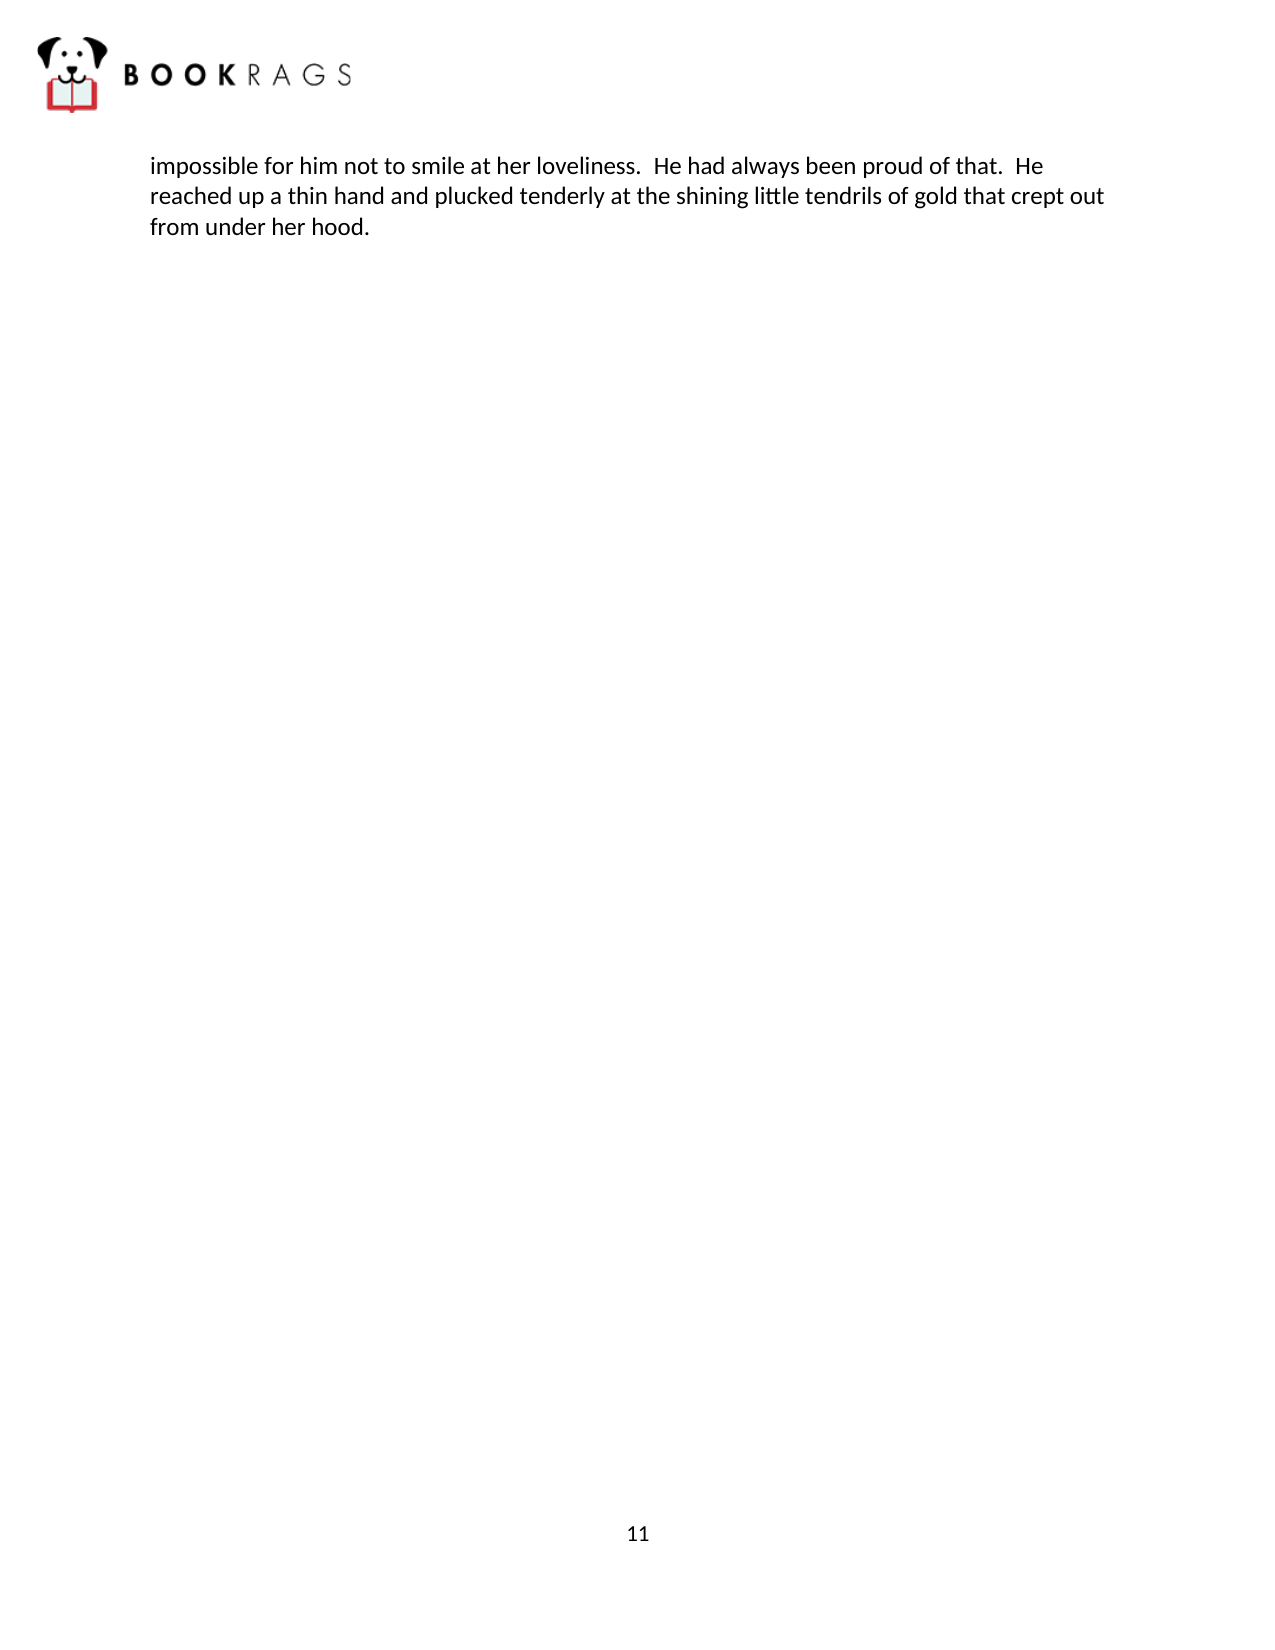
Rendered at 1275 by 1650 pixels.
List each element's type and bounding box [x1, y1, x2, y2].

text [150, 150, 1125, 242]
picture [37, 37, 351, 113]
